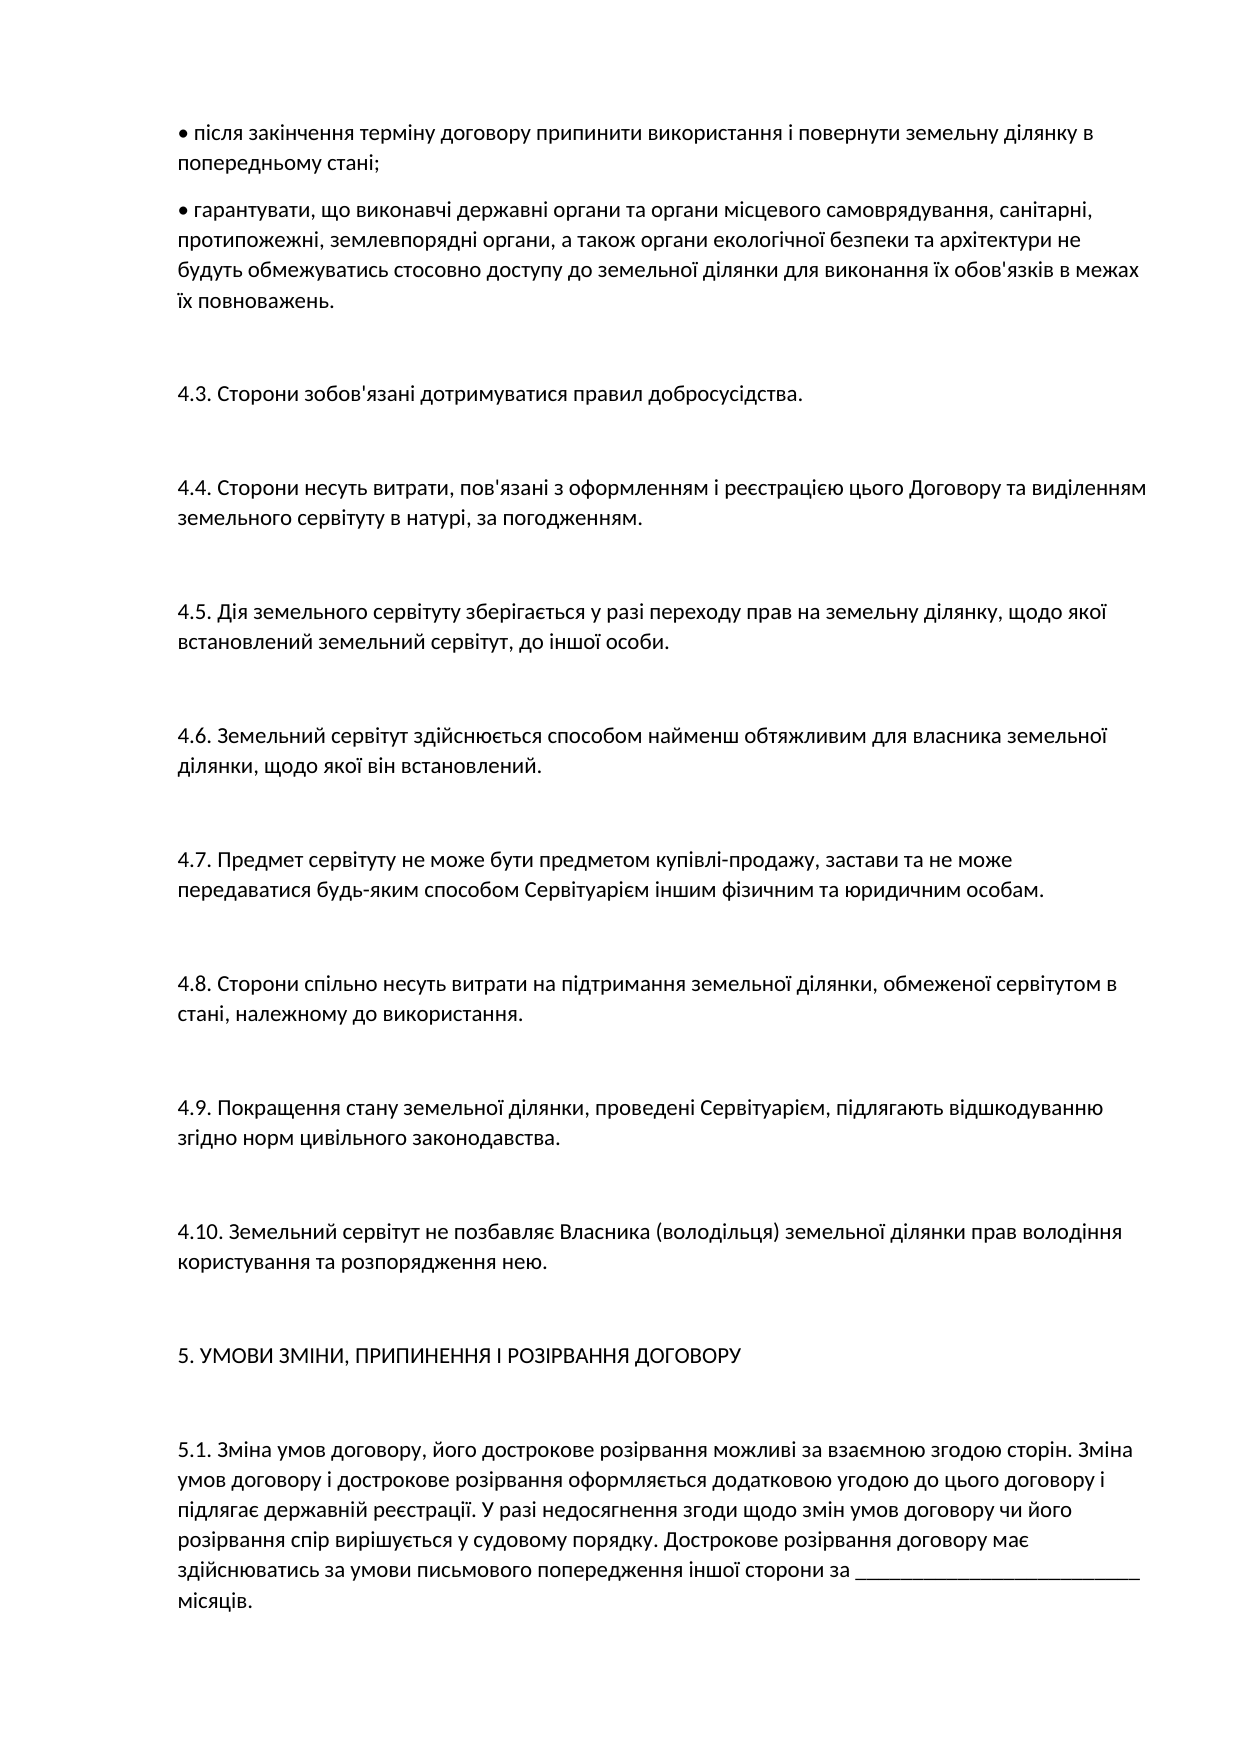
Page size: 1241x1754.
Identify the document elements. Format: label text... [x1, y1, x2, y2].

text 4.10. Земельний сервітут не позбавляє Власника (володільця) земельної ділянки прав володіння користування та розпорядження нею. [177, 1217, 1152, 1275]
text • гарантувати, що виконавчі державні органи та органи місцевого самоврядування, санітарні, протипожежні, землевпорядні органи, а також органи екологічної безпеки та архітектури не будуть обмежуватись стосовно доступу до земельної ділянки для виконання їх обов'язків в межах їх повноважень. [177, 195, 1152, 314]
text 4.4. Сторони несуть витрати, пов'язані з оформленням і реєстрацією цього Договору та виділенням земельного сервітуту в натурі, за погодженням. [177, 473, 1152, 532]
text 4.8. Сторони спільно несуть витрати на підтримання земельної ділянки, обмеженої сервітутом в стані, належному до використання. [177, 969, 1152, 1027]
text 4.7. Предмет сервітуту не може бути предметом купівлі-продажу, застави та не може передаватися будь-яким способом Сервітуарієм іншим фізичним та юридичним особам. [177, 845, 1152, 903]
text 4.3. Сторони зобов'язані дотримуватися правил добросусідства. [177, 379, 1152, 408]
text 5. УМОВИ ЗМІНИ, ПРИПИНЕННЯ І РОЗІРВАННЯ ДОГОВОРУ [177, 1341, 1152, 1369]
text 5.1. Зміна умов договору, його дострокове розірвання можливі за взаємною згодою сторін. Зміна умов договору і дострокове розірвання оформляється додатковою угодою до цього договору і підлягає державній реєстрації. У разі недосягнення згоди щодо змін умов договору чи його розірвання спір вирішується у судовому порядку. Дострокове розірвання договору має здійснюватись за умови письмового попередження іншої сторони за _________________________ місяців. [177, 1435, 1152, 1614]
text 4.6. Земельний сервітут здійснюється способом найменш обтяжливим для власника земельної ділянки, щодо якої він встановлений. [177, 721, 1152, 779]
text 4.5. Дія земельного сервітуту зберігається у разі переходу прав на земельну ділянку, щодо якої встановлений земельний сервітут, до іншої особи. [177, 597, 1152, 656]
text 4.9. Покращення стану земельної ділянки, проведені Сервітуарієм, підлягають відшкодуванню згідно норм цивільного законодавства. [177, 1093, 1152, 1151]
text • після закінчення терміну договору припинити використання і повернути земельну ділянку в попередньому стані; [177, 118, 1152, 176]
